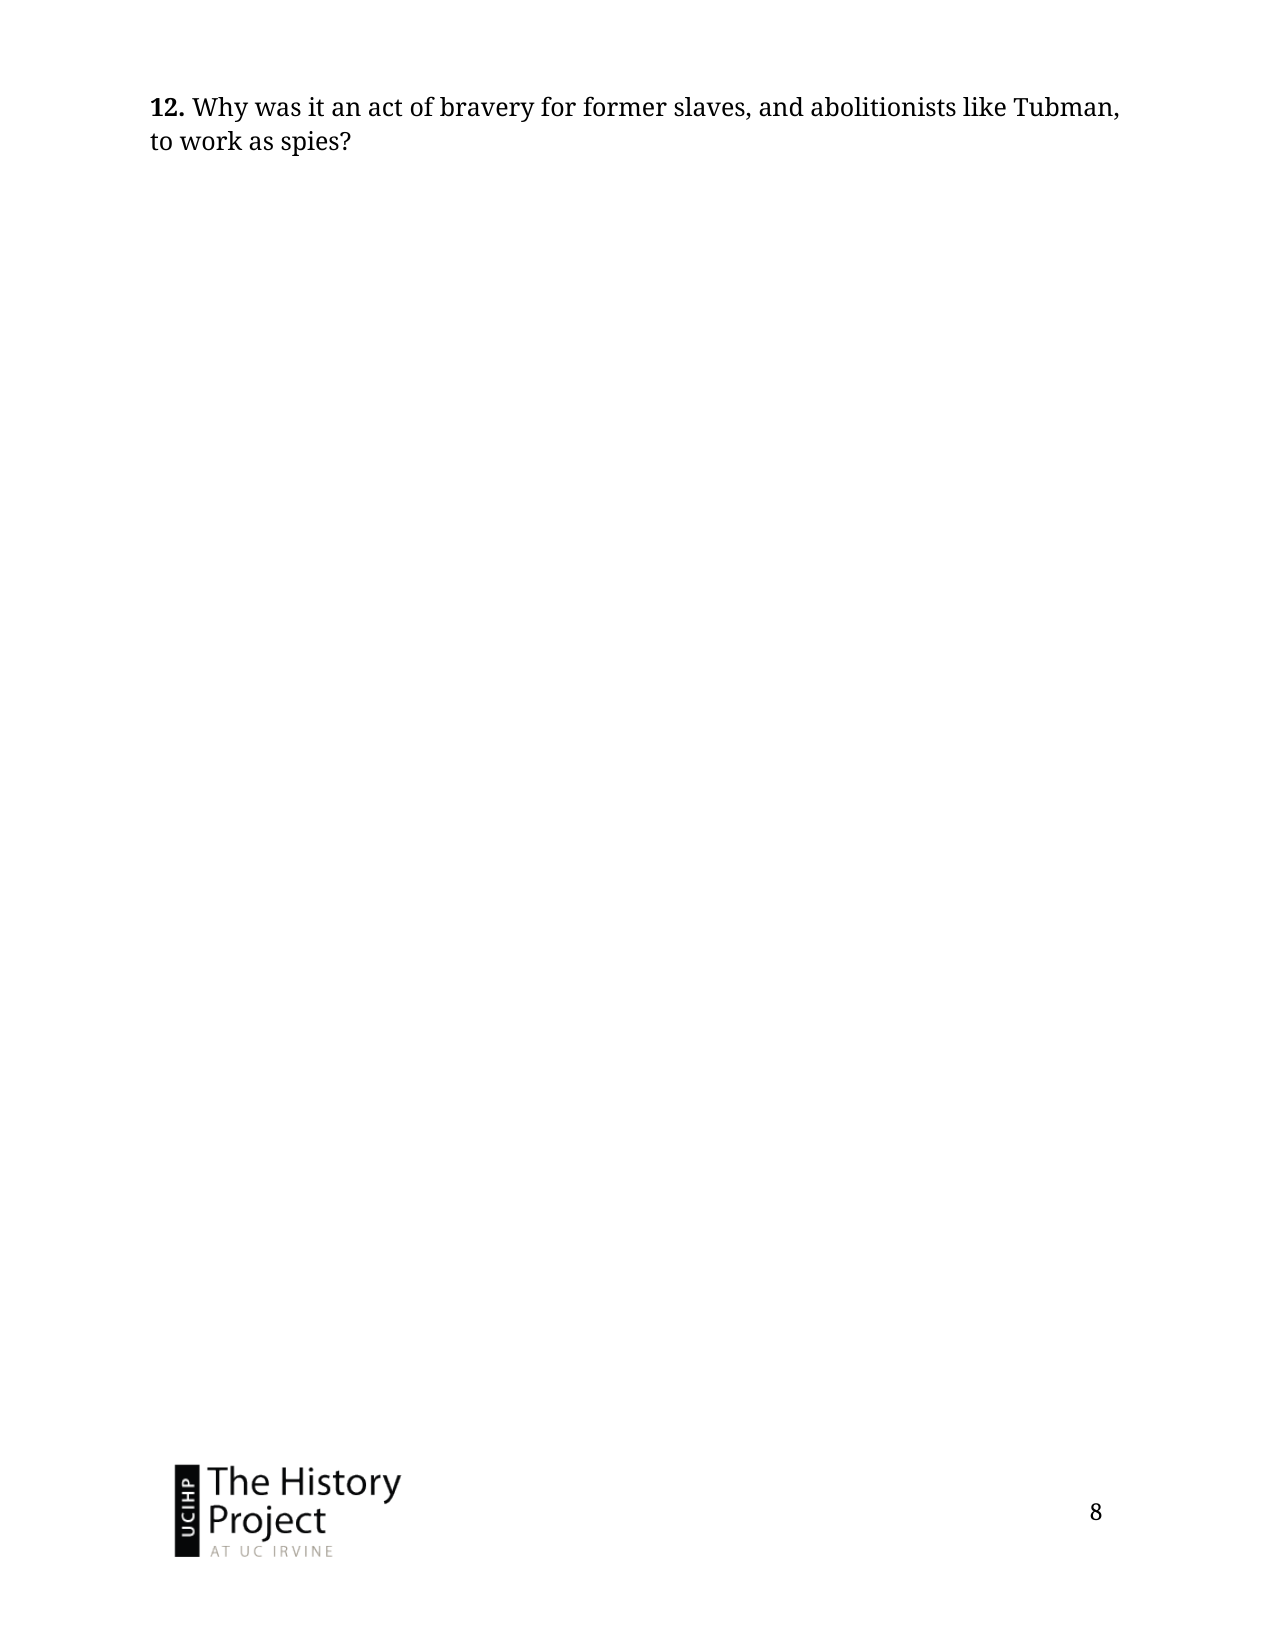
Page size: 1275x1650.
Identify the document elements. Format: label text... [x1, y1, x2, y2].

picture [150, 1446, 422, 1575]
text 12. Why was it an act of bravery for former slaves, and abolitionists like Tubman, to work as spies? [150, 90, 1125, 158]
